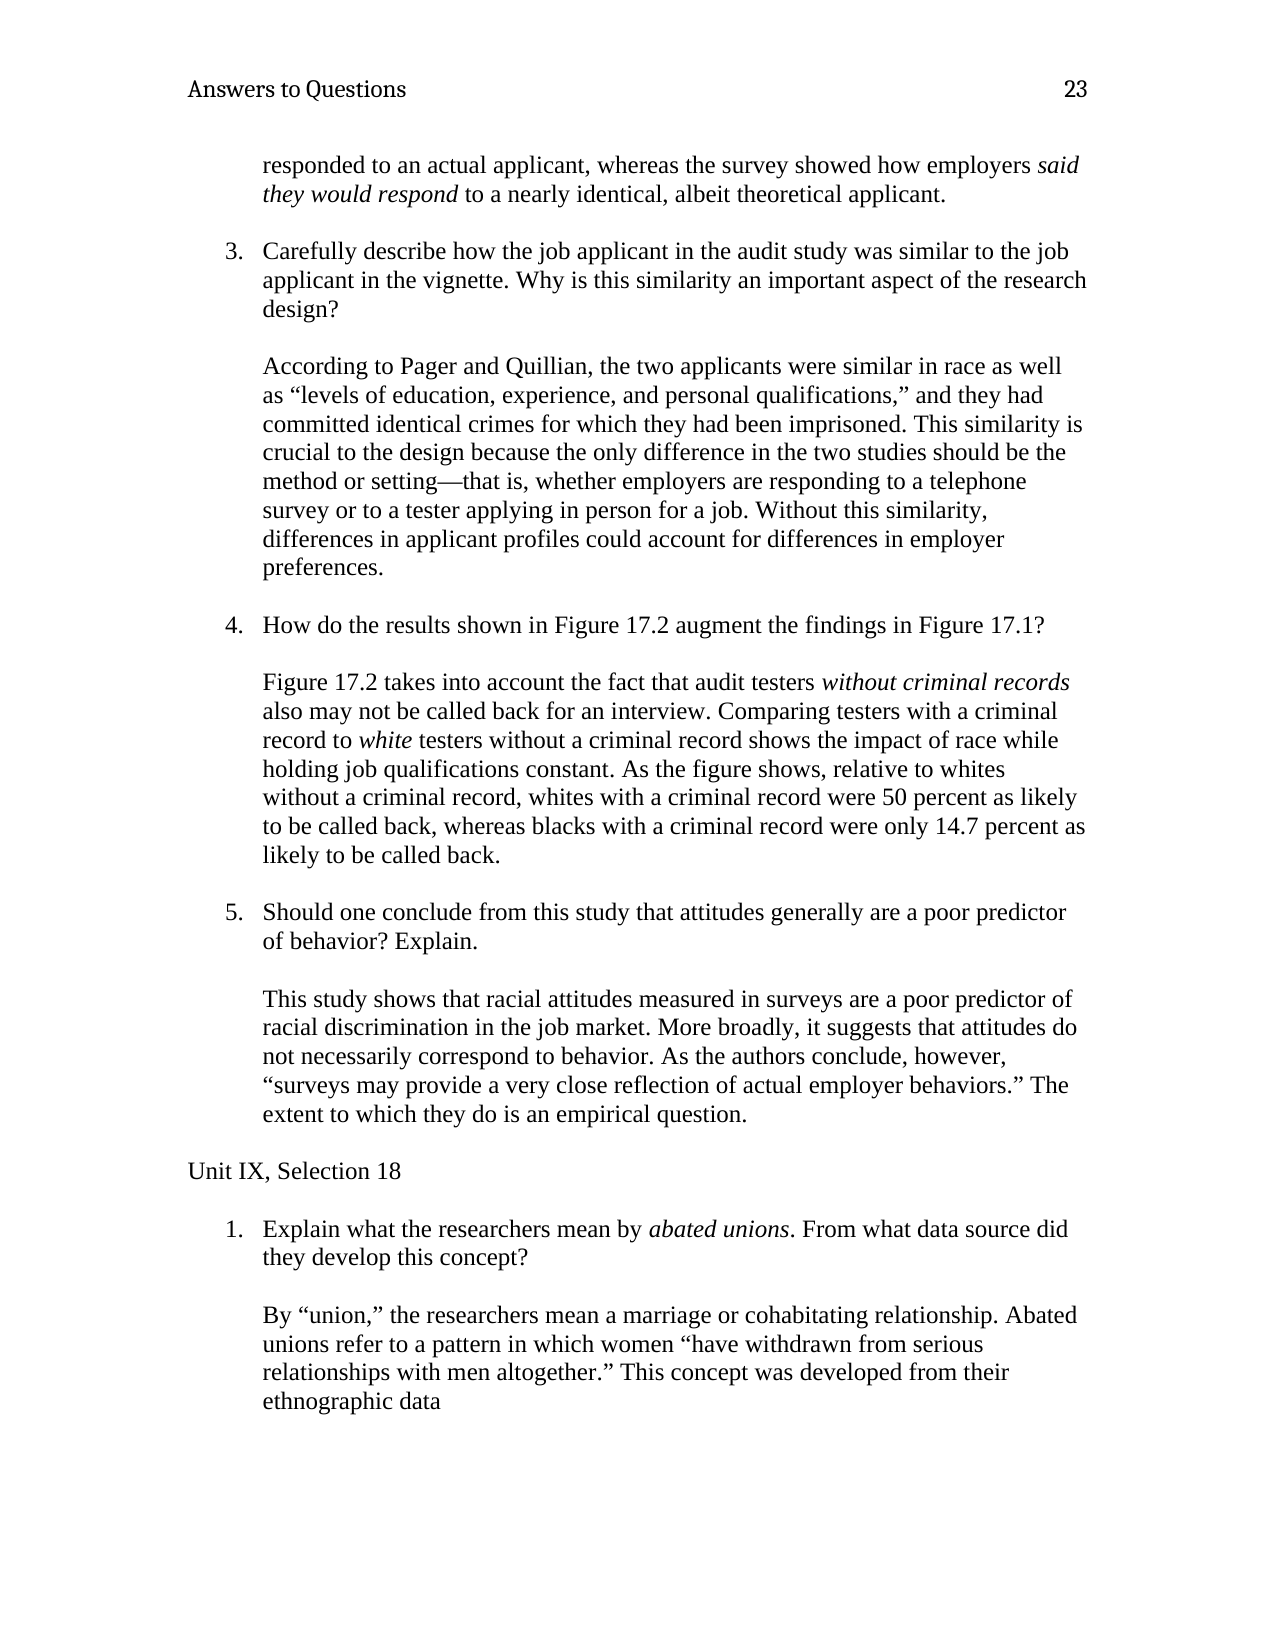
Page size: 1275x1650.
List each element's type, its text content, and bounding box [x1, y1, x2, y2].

list This study shows that racial attitudes measured in surveys are a poor predictor of racial discrimination in the job market. More broadly, it suggests that attitudes do not necessarily correspond to behavior. As the authors conclude, however, “surveys may provide a very close reflection of actual employer behaviors.” The extent to which they do is an empirical question. [262, 984, 1087, 1127]
text Unit IX, Selection 18 [187, 1156, 1087, 1185]
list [262, 150, 1087, 207]
list Should one conclude from this study that attitudes generally are a poor predictor of behavior? Explain. [225, 897, 1087, 955]
list Explain what the researchers mean by abated unions. From what data source did they develop this concept? [225, 1214, 1087, 1271]
list Carefully describe how the job applicant in the audit study was similar to the job applicant in the vignette. Why is this similarity an important aspect of the research design? [225, 236, 1087, 322]
list How do the results shown in Figure 17.2 augment the findings in Figure 17.1? [225, 610, 1087, 639]
list According to Pager and Quillian, the two applicants were similar in race as well as “levels of education, experience, and personal qualifications,” and they had committed identical crimes for which they had been imprisoned. This similarity is crucial to the design because the only difference in the two studies should be the method or setting—that is, whether employers are responding to a telephone survey or to a tester applying in person for a job. Without this similarity, differences in applicant profiles could account for differences in employer preferences. [262, 351, 1087, 581]
list Figure 17.2 takes into account the fact that audit testers without criminal records also may not be called back for an interview. Comparing testers with a criminal record to white testers without a criminal record shows the impact of race while holding job qualifications constant. As the figure shows, relative to whites without a criminal record, whites with a criminal record were 50 percent as likely to be called back, whereas blacks with a criminal record were only 14.7 percent as likely to be called back. [262, 667, 1087, 869]
list By “union,” the researchers mean a marriage or cohabitating relationship. Abated unions refer to a pattern in which women “have withdrawn from serious relationships with men altogether.” This concept was developed from their ethnographic data [262, 1300, 1087, 1415]
